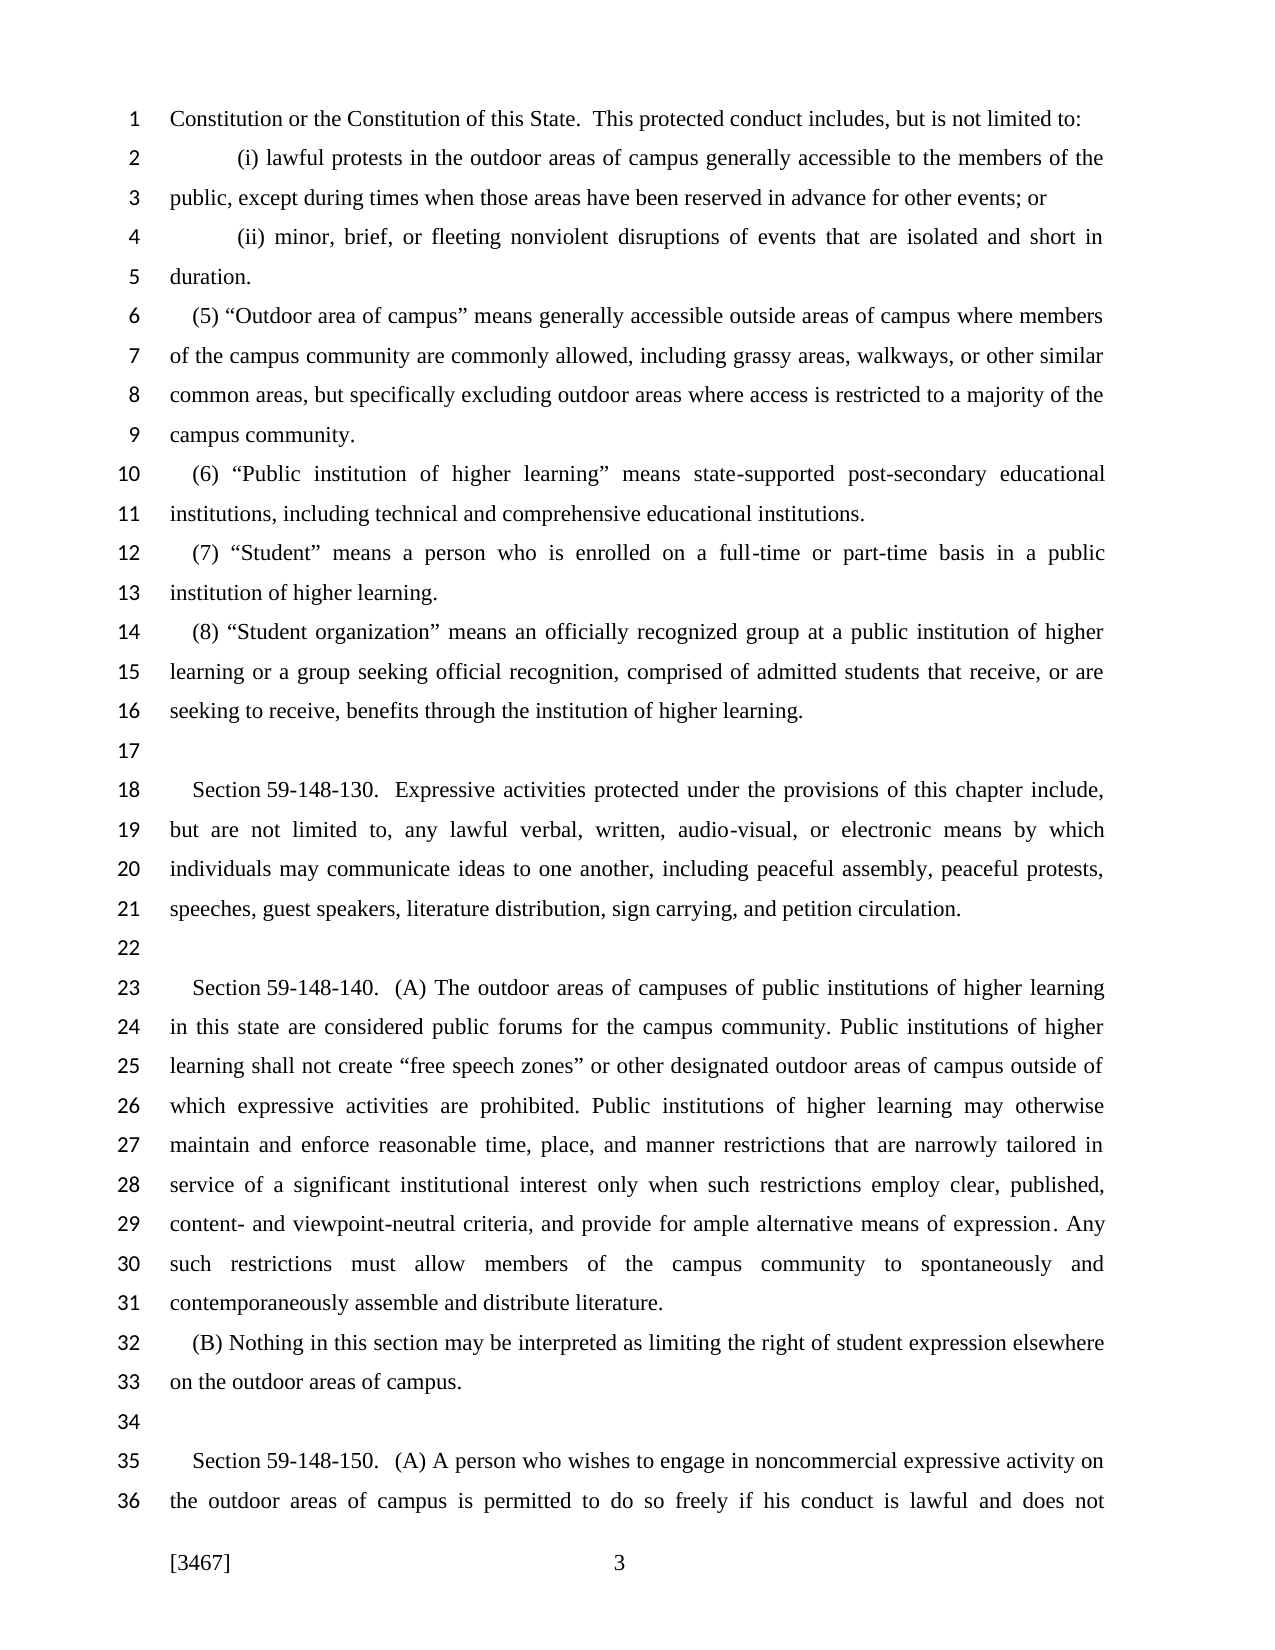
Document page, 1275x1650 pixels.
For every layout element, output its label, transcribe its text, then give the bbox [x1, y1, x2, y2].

text (7) “Student” means a person who is enrolled on a full-time or part-time basis in a public institution of higher learning. [169, 539, 1106, 605]
text (i) lawful protests in the outdoor areas of campus generally accessible to the members of the public, except during times when those areas have been reserved in advance for other events; or [169, 144, 1106, 210]
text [169, 1447, 1106, 1513]
text Section 59-148-140. (A) The outdoor areas of campuses of public institutions of higher learning in this state are considered public forums for the campus community. Public institutions of higher learning shall not create “free speech zones” or other designated outdoor areas of campus outside of which expressive activities are prohibited. Public institutions of higher learning may otherwise maintain and enforce reasonable time, place, and manner restrictions that are narrowly tailored in service of a significant institutional interest only when such restrictions employ clear, published, content- and viewpoint-neutral criteria, and provide for ample alternative means of expression. Any such restrictions must allow members of the campus community to spontaneously and contemporaneously assemble and distribute literature. [169, 973, 1106, 1316]
text (ii) minor, brief, or fleeting nonviolent disruptions of events that are isolated and short in duration. [169, 223, 1106, 289]
text Section 59-148-130. Expressive activities protected under the provisions of this chapter include, but are not limited to, any lawful verbal, written, audio-visual, or electronic means by which individuals may communicate ideas to one another, including peaceful assembly, peaceful protests, speeches, guest speakers, literature distribution, sign carrying, and petition circulation. [169, 776, 1106, 921]
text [169, 105, 1106, 131]
text (5) “Outdoor area of campus” means generally accessible outside areas of campus where members of the campus community are commonly allowed, including grassy areas, walkways, or other similar common areas, but specifically excluding outdoor areas where access is restricted to a majority of the campus community. [169, 302, 1106, 447]
text (8) “Student organization” means an officially recognized group at a public institution of higher learning or a group seeking official recognition, comprised of admitted students that receive, or are seeking to receive, benefits through the institution of higher learning. [169, 618, 1106, 723]
text (6) “Public institution of higher learning” means state-supported post-secondary educational institutions, including technical and comprehensive educational institutions. [169, 460, 1106, 526]
text (B) Nothing in this section may be interpreted as limiting the right of student expression elsewhere on the outdoor areas of campus. [169, 1329, 1106, 1395]
